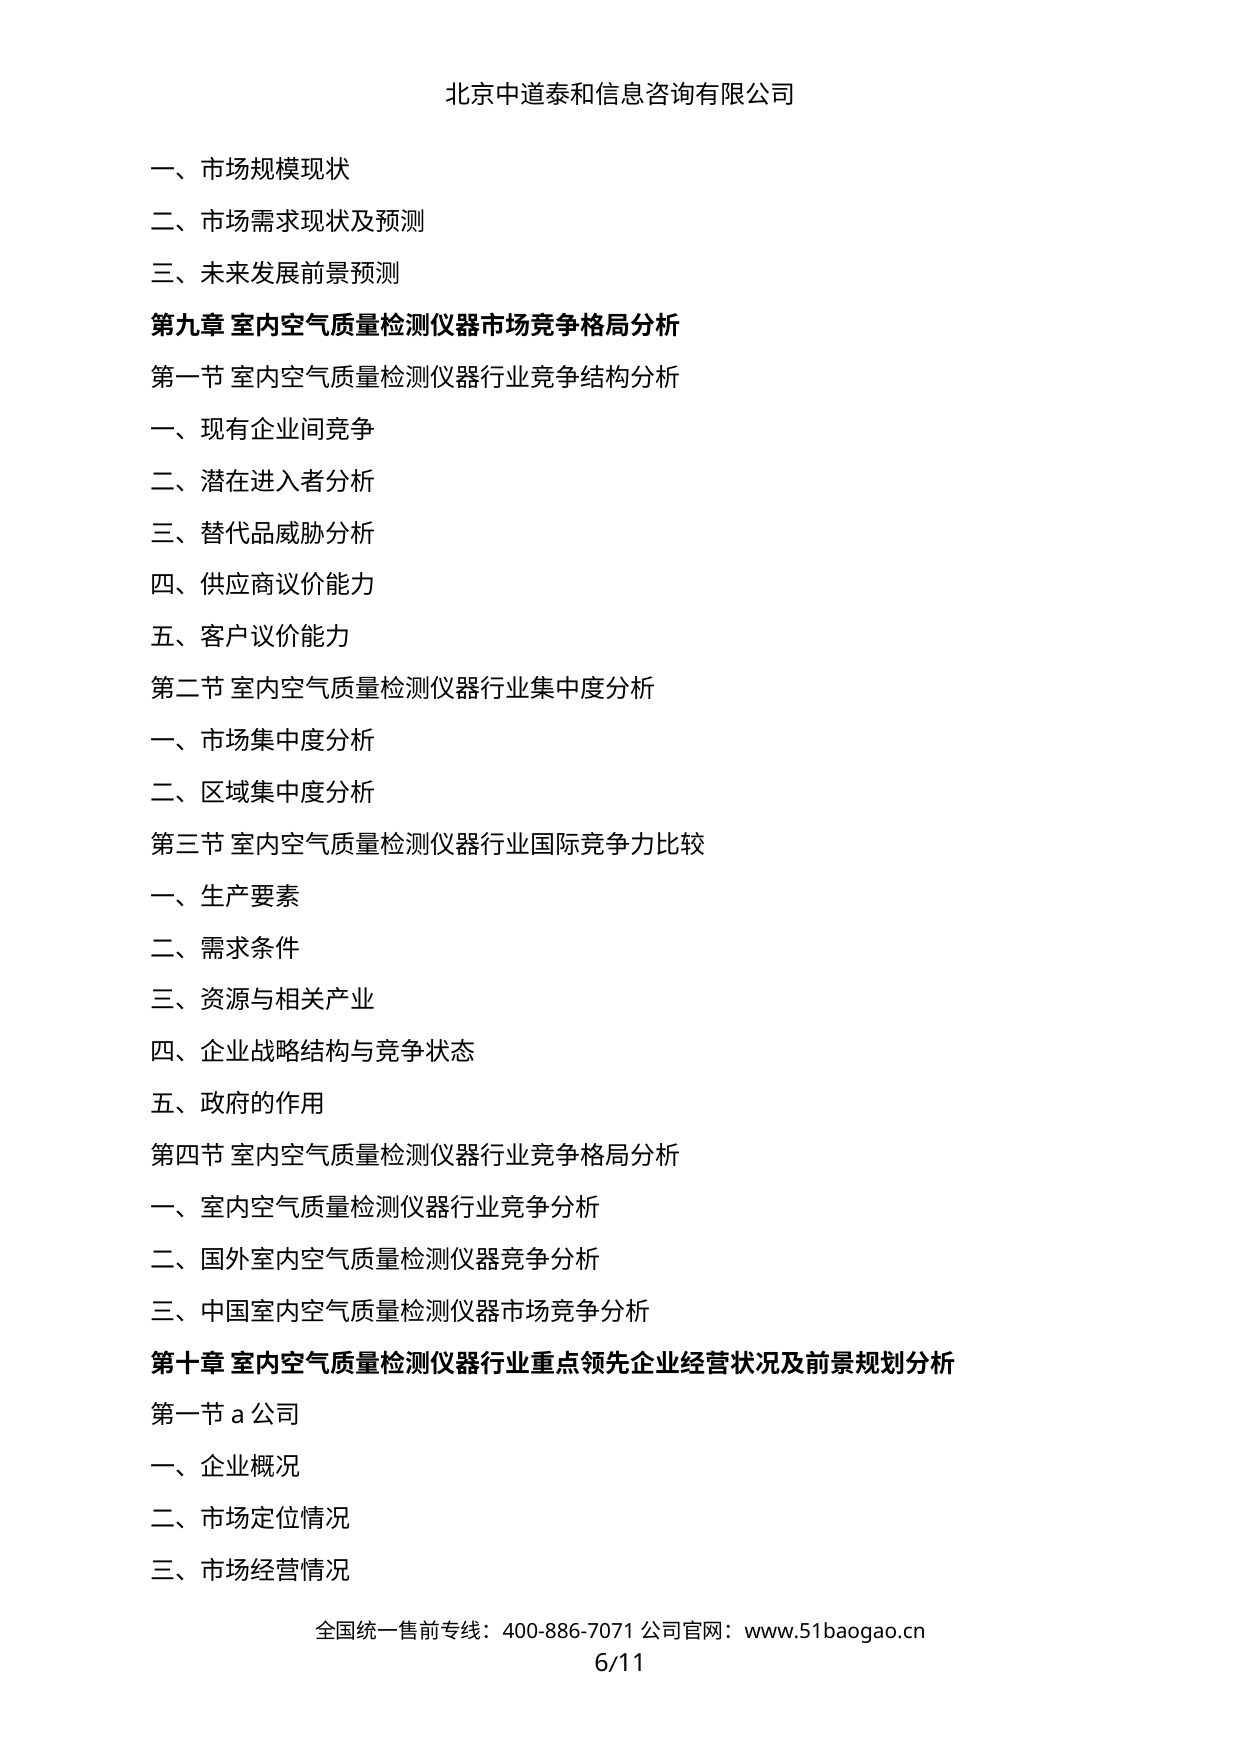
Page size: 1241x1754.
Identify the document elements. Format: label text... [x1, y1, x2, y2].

text 第一节 室内空气质量检测仪器行业竞争结构分析 [150, 357, 1090, 394]
text 三、资源与相关产业 [150, 980, 1090, 1016]
text 二、需求条件 [150, 928, 1090, 964]
text 四、企业战略结构与竞争状态 [150, 1032, 1090, 1068]
text 五、政府的作用 [150, 1084, 1090, 1120]
text 二、国外室内空气质量检测仪器竞争分析 [150, 1239, 1090, 1276]
text 三、未来发展前景预测 [150, 254, 1090, 290]
text 二、区域集中度分析 [150, 772, 1090, 809]
text 一、市场集中度分析 [150, 721, 1090, 757]
text 四、供应商议价能力 [150, 565, 1090, 601]
text 第四节 室内空气质量检测仪器行业竞争格局分析 [150, 1136, 1090, 1172]
text 二、潜在进入者分析 [150, 461, 1090, 497]
text 二、市场定位情况 [150, 1499, 1090, 1535]
text 三、替代品威胁分析 [150, 513, 1090, 549]
text 三、市场经营情况 [150, 1551, 1090, 1587]
text 一、室内空气质量检测仪器行业竞争分析 [150, 1187, 1090, 1224]
text 第一节 a公司 [150, 1395, 1090, 1431]
text 五、客户议价能力 [150, 617, 1090, 653]
text 第三节 室内空气质量检测仪器行业国际竞争力比较 [150, 824, 1090, 861]
text 第二节 室内空气质量检测仪器行业集中度分析 [150, 669, 1090, 705]
text 一、企业概况 [150, 1447, 1090, 1483]
text 一、市场规模现状 [150, 150, 1090, 186]
text 第九章 室内空气质量检测仪器市场竞争格局分析 [150, 306, 1090, 342]
text 一、生产要素 [150, 876, 1090, 912]
text 第十章 室内空气质量检测仪器行业重点领先企业经营状况及前景规划分析 [150, 1343, 1090, 1379]
text 一、现有企业间竞争 [150, 409, 1090, 446]
text 二、市场需求现状及预测 [150, 202, 1090, 238]
text 三、中国室内空气质量检测仪器市场竞争分析 [150, 1291, 1090, 1327]
